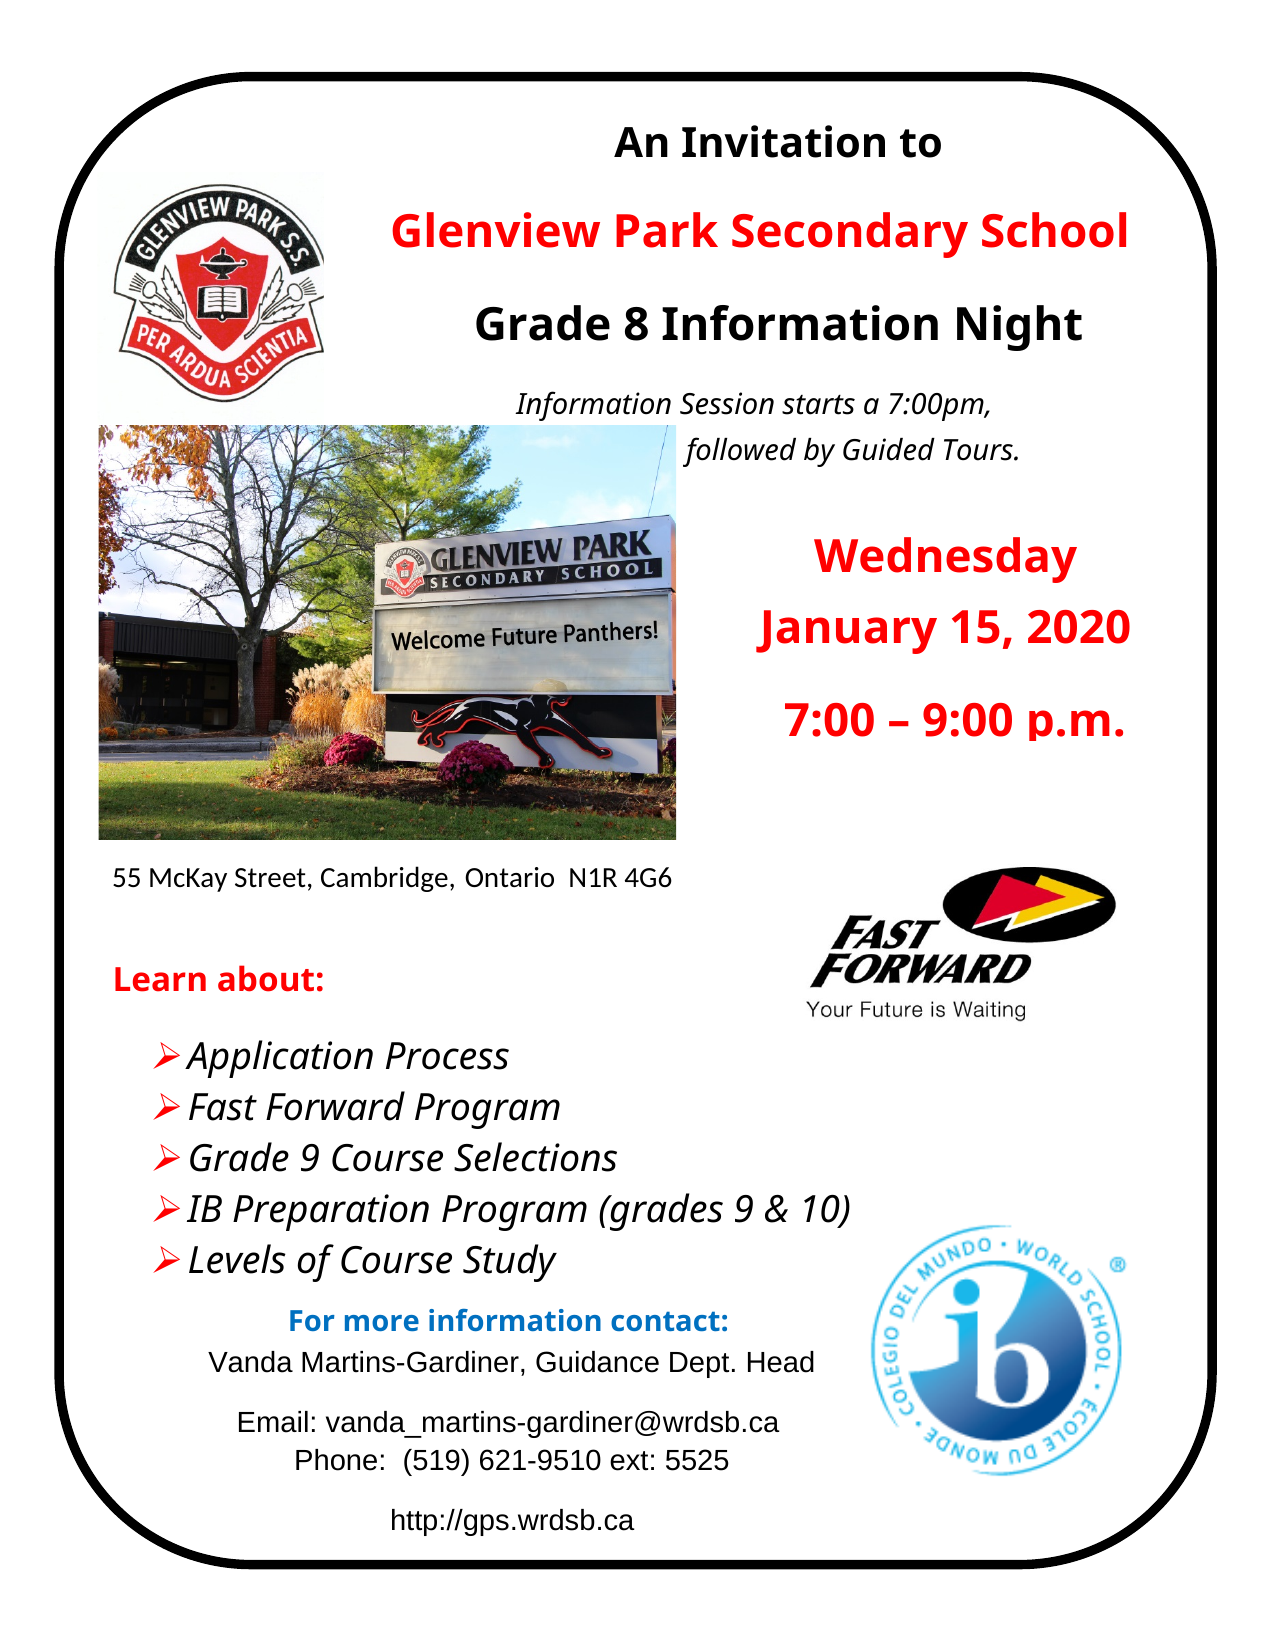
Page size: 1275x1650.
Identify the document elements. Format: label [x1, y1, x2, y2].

picture [97, 172, 323, 424]
picture [867, 1222, 1131, 1478]
picture [794, 851, 1132, 1033]
picture [98, 425, 677, 840]
